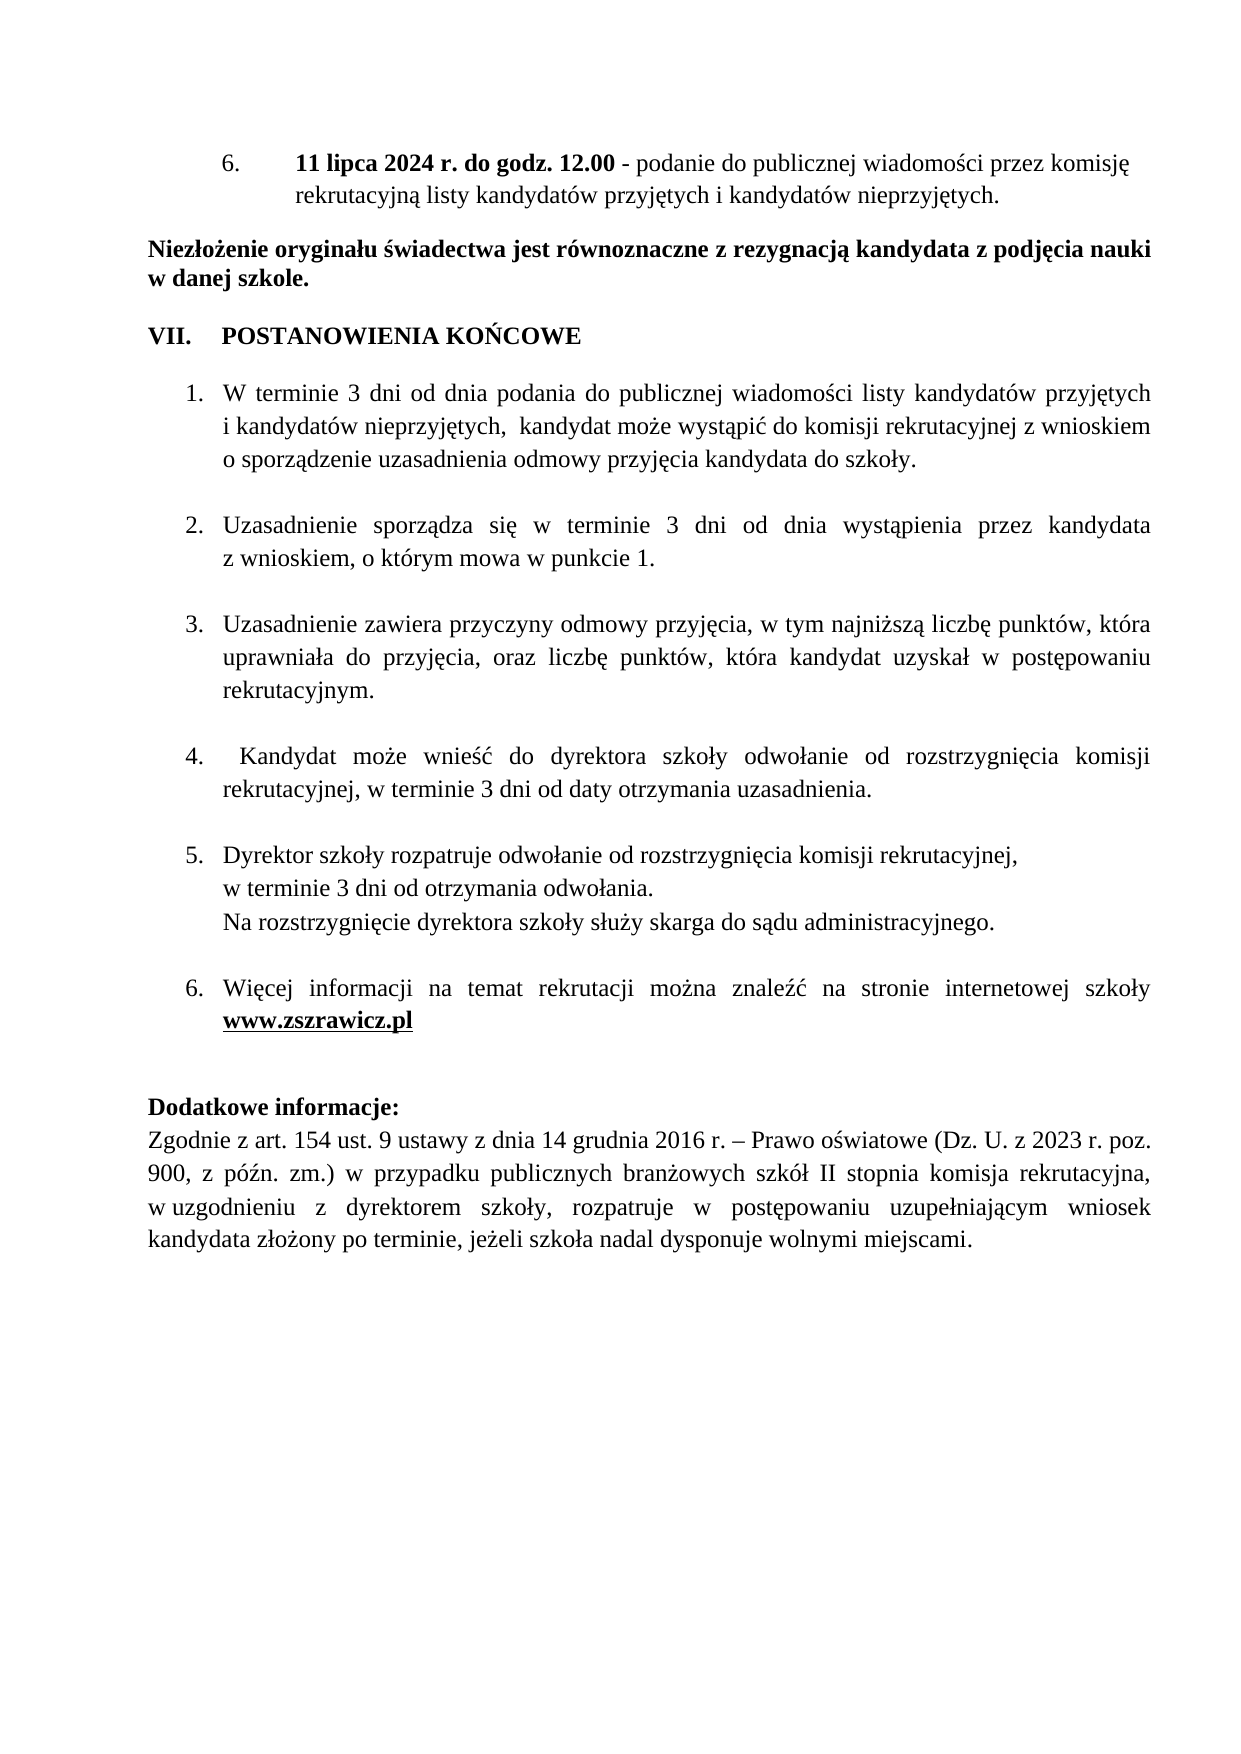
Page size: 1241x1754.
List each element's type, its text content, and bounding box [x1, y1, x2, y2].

text Zgodnie z art. 154 ust. 9 ustawy z dnia 14 grudnia 2016 r. – Prawo oświatowe (Dz. U. z 2023 r. poz. 900, z późn. zm.) w przypadku publicznych branżowych szkół II stopnia komisja rekrutacyjna, w uzgodnieniu z dyrektorem szkoły, rozpatruje w postępowaniu uzupełniającym wniosek kandydata złożony po terminie, jeżeli szkoła nadal dysponuje wolnymi miejscami. [148, 1126, 1152, 1253]
list Uzasadnienie sporządza się w terminie 3 dni od dnia wystąpienia przez kandydata z wnioskiem, o którym mowa w punkcie 1. [185, 510, 1152, 572]
list Uzasadnienie zawiera przyczyny odmowy przyjęcia, w tym najniższą liczbę punktów, która uprawniała do przyjęcia, oraz liczbę punktów, która kandydat uzyskał w postępowaniu rekrutacyjnym. [185, 609, 1152, 704]
list Więcej informacji na temat rekrutacji można znaleźć na stronie internetowej szkoły www.zszrawicz.pl [185, 973, 1152, 1034]
text VII. POSTANOWIENIA KOŃCOWE [148, 321, 1152, 349]
list Na rozstrzygnięcie dyrektora szkoły służy skarga do sądu administracyjnego. [223, 907, 1152, 935]
list W terminie 3 dni od dnia podania do publicznej wiadomości listy kandydatów przyjętych i kandydatów nieprzyjętych, kandydat może wystąpić do komisji rekrutacyjnej z wnioskiem o sporządzenie uzasadnienia odmowy przyjęcia kandydata do szkoły. [185, 378, 1152, 473]
text 6. 11 lipca 2024 r. do godz. 12.00 - podanie do publicznej wiadomości przez komisję rekrutacyjną listy kandydatów przyjętych i kandydatów nieprzyjętych. [221, 148, 1152, 209]
list w terminie 3 dni od otrzymania odwołania. [223, 873, 1152, 902]
list Kandydat może wnieść do dyrektora szkoły odwołanie od rozstrzygnięcia komisji rekrutacyjnej, w terminie 3 dni od daty otrzymania uzasadnienia. [185, 741, 1152, 803]
text Niezłożenie oryginału świadectwa jest równoznaczne z rezygnacją kandydata z podjęcia nauki w danej szkole. [148, 234, 1152, 292]
text Dodatkowe informacje: [148, 1092, 1152, 1121]
list Dyrektor szkoły rozpatruje odwołanie od rozstrzygnięcia komisji rekrutacyjnej, [185, 841, 1152, 869]
